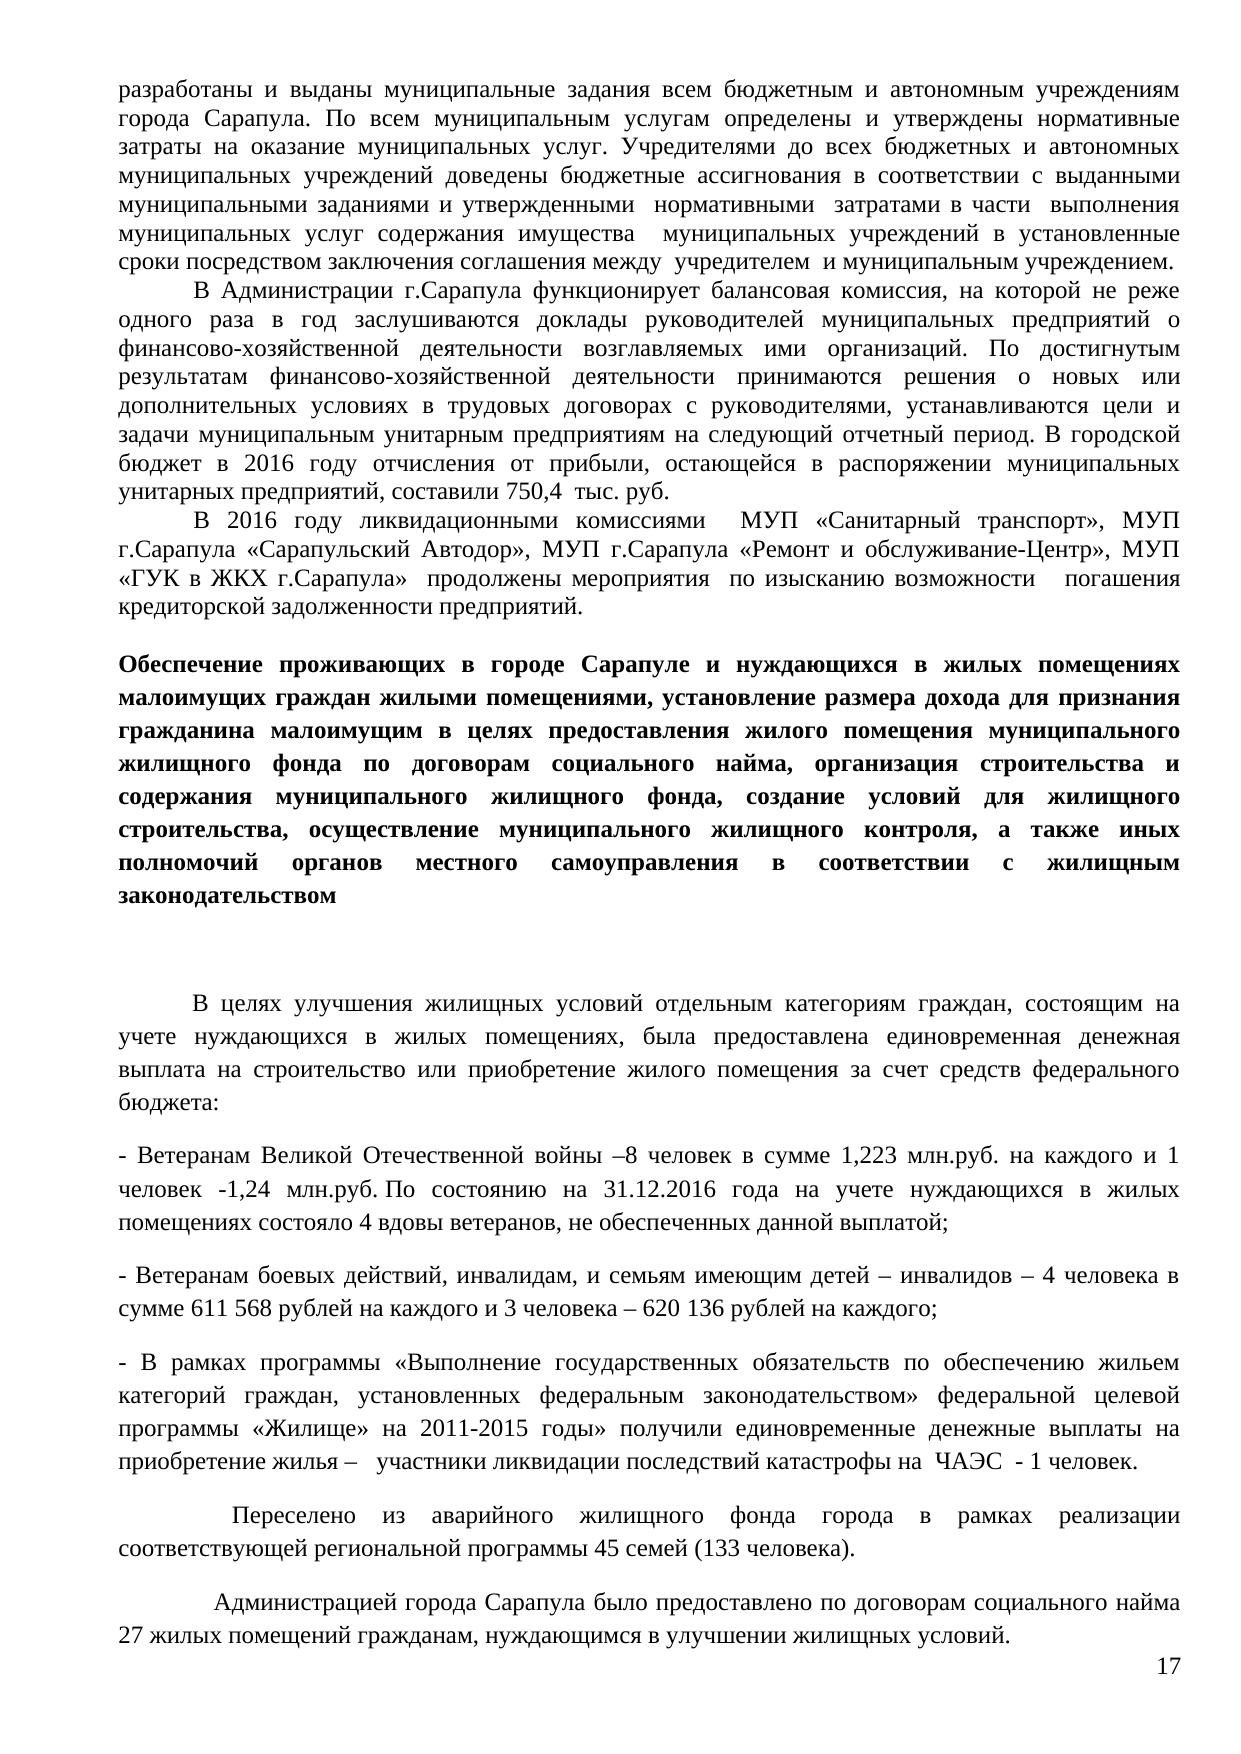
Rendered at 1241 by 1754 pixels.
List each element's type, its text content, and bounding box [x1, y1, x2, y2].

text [118, 74, 1181, 275]
text В 2016 году ликвидационными комиссиями МУП «Санитарный транспорт», МУП г.Сарапула «Сарапульский Автодор», МУП г.Сарапула «Ремонт и обслуживание-Центр», МУП «ГУК в ЖКХ г.Сарапула» продолжены мероприятия по изысканию возможности погашения кредиторской задолженности предприятий. [118, 505, 1181, 620]
text - В рамках программы «Выполнение государственных обязательств по обеспечению жильем категорий граждан, установленных федеральным законодательством» федеральной целевой программы «Жилище» на 2011-2015 годы» получили единовременные денежные выплаты на приобретение жилья – участники ликвидации последствий катастрофы на ЧАЭС - 1 человек. [118, 1347, 1181, 1475]
text Обеспечение проживающих в городе Сарапуле и нуждающихся в жилых помещениях малоимущих граждан жилыми помещениями, установление размера дохода для признания гражданина малоимущим в целях предоставления жилого помещения муниципального жилищного фонда по договорам социального найма, организация строительства и содержания муниципального жилищного фонда, создание условий для жилищного строительства, осуществление муниципального жилищного контроля, а также иных полномочий органов местного самоуправления в соответствии с жилищным законодательством [118, 649, 1181, 909]
text - Ветеранам Великой Отечественной войны –8 человек в сумме 1,223 млн.руб. на каждого и 1 человек -1,24 млн.руб. По состоянию на 31.12.2016 года на учете нуждающихся в жилых помещениях состояло 4 вдовы ветеранов, не обеспеченных данной выплатой; [118, 1141, 1181, 1235]
text В целях улучшения жилищных условий отдельным категориям граждан, состоящим на учете нуждающихся в жилых помещениях, была предоставлена единовременная денежная выплата на строительство или приобретение жилого помещения за счет средств федерального бюджета: [118, 988, 1181, 1116]
text - Ветеранам боевых действий, инвалидам, и семьям имеющим детей – инвалидов – 4 человека в сумме 611 568 рублей на каждого и 3 человека – 620 136 рублей на каждого; [118, 1261, 1181, 1322]
text В Администрации г.Сарапула функционирует балансовая комиссия, на которой не реже одного раза в год заслушиваются доклады руководителей муниципальных предприятий о финансово-хозяйственной деятельности возглавляемых ими организаций. По достигнутым результатам финансово-хозяйственной деятельности принимаются решения о новых или дополнительных условиях в трудовых договорах с руководителями, устанавливаются цели и задачи муниципальным унитарным предприятиям на следующий отчетный период. В городской бюджет в 2016 году отчисления от прибыли, остающейся в распоряжении муниципальных унитарных предприятий, составили 750,4 тыс. руб. [118, 275, 1181, 505]
text Администрацией города Сарапула было предоставлено по договорам социального найма 27 жилых помещений гражданам, нуждающимся в улучшении жилищных условий. [118, 1587, 1181, 1649]
text Переселено из аварийного жилищного фонда города в рамках реализации соответствующей региональной программы 45 семей (133 человека). [118, 1500, 1181, 1562]
